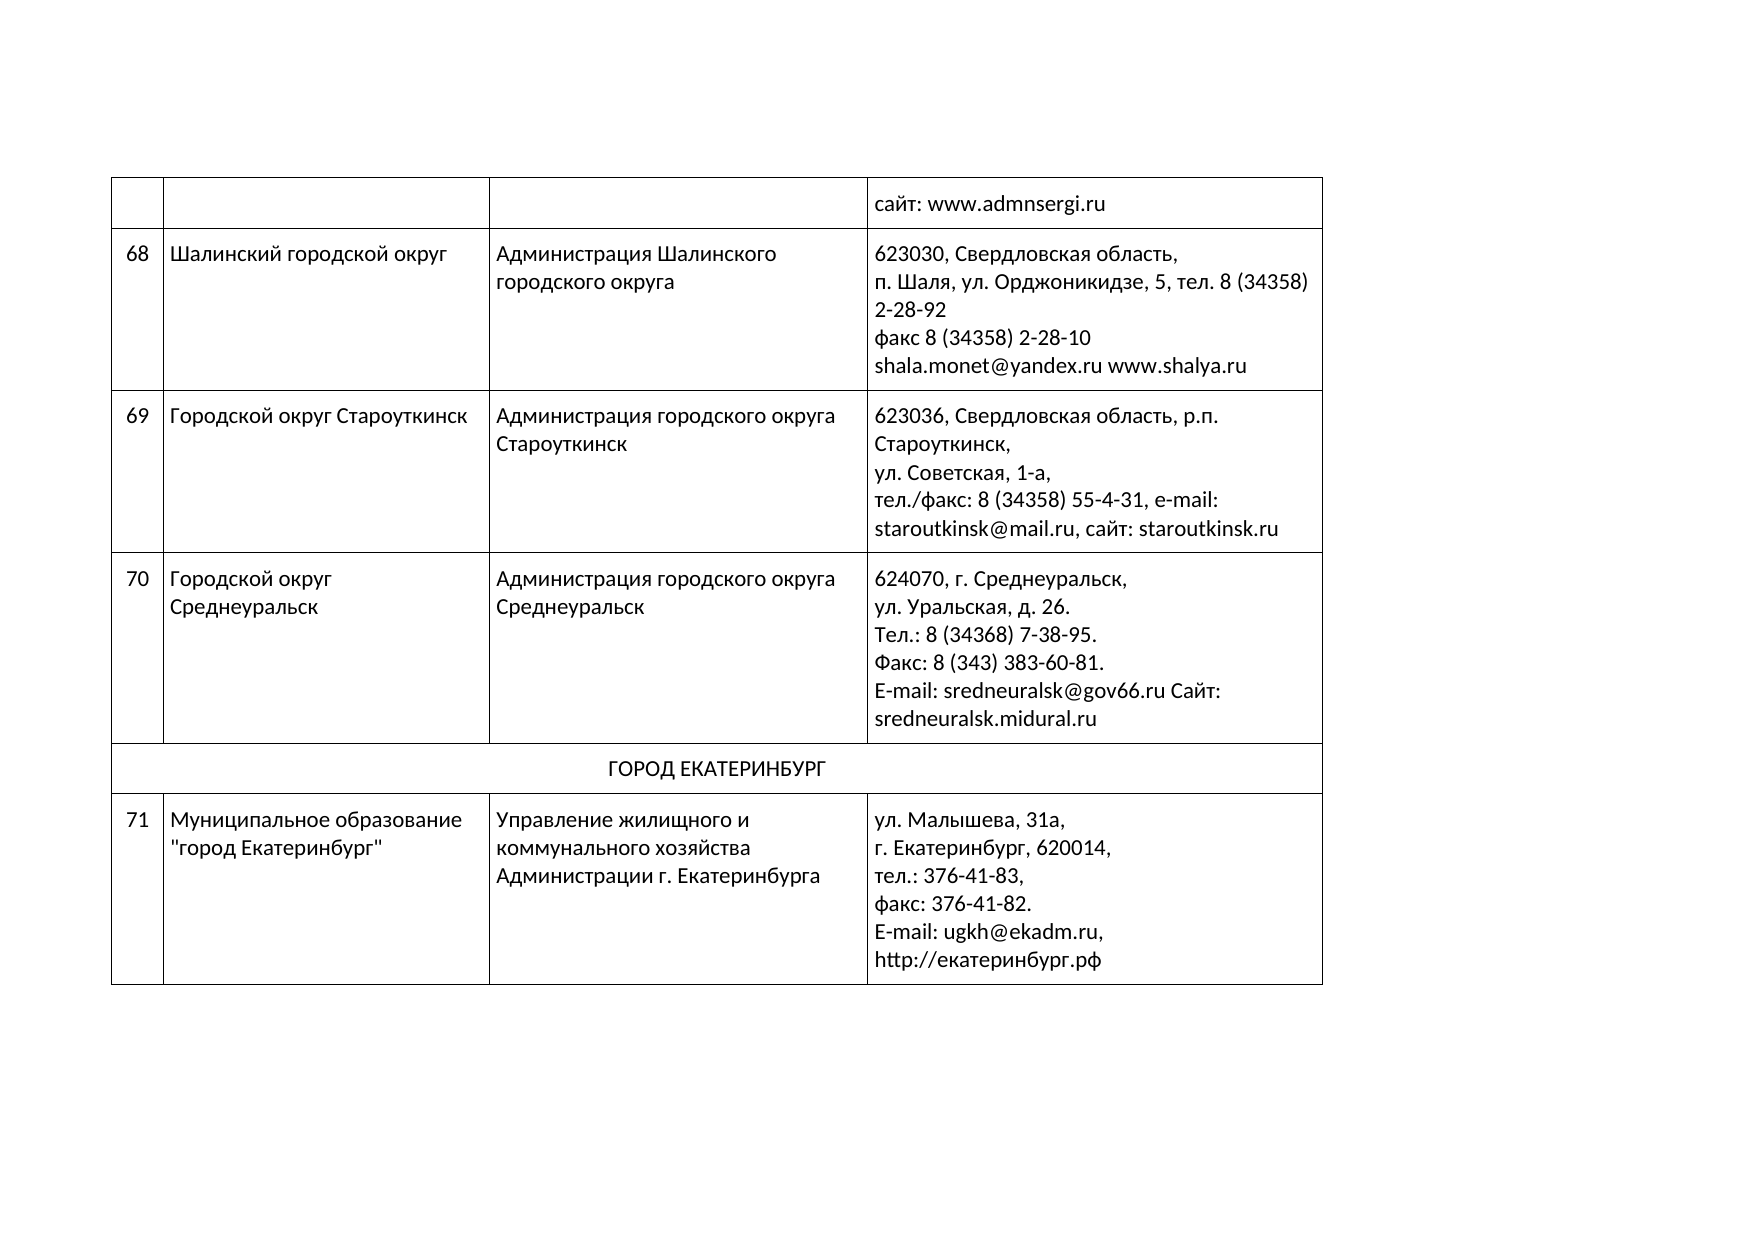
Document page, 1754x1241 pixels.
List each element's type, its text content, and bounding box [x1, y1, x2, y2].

table_cell 623036, Свердловская область, р.п. Староуткинск, ул. Советская, 1-а, тел./факс: 8 (34358) 55-4-31, e-mail: staroutkinsk@mail.ru, сайт: staroutkinsk.ru [868, 391, 1322, 552]
table_cell ул. Малышева, 31а, г. Екатеринбург, 620014, тел.: 376-41-83, факс: 376-41-82. E-mail: ugkh@ekadm.ru, http://екатеринбург.рф [868, 794, 1322, 983]
table_cell Администрация Шалинского городского округа [490, 229, 867, 390]
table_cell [490, 178, 867, 227]
table_cell ГОРОД ЕКАТЕРИНБУРГ [112, 744, 1322, 793]
table_cell 70 [112, 553, 163, 743]
table_cell 67 [112, 178, 163, 227]
table_cell 624070, г. Среднеуральск, ул. Уральская, д. 26. Тел.: 8 (34368) 7-38-95. Факс: 8 (343) 383-60-81. E-mail: sredneuralsk@gov66.ru Сайт: sredneuralsk.midural.ru [868, 553, 1322, 743]
table_cell 623030, Свердловская область, п. Шаля, ул. Орджоникидзе, 5, тел. 8 (34358) 2-28-92 факс 8 (34358) 2-28-10 shala.monet@yandex.ru www.shalya.ru [868, 229, 1322, 390]
table_cell 68 [112, 229, 163, 390]
table_cell 71 [112, 794, 163, 983]
table_cell Муниципальное образование "город Екатеринбург" [164, 794, 489, 983]
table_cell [868, 178, 1322, 227]
table_cell 69 [112, 391, 163, 552]
table_cell Администрация городского округа Среднеуральск [490, 553, 867, 743]
table_cell Шалинский городской округ [164, 229, 489, 390]
table_cell Администрация городского округа Староуткинск [490, 391, 867, 552]
table_cell Городской округ Среднеуральск [164, 553, 489, 743]
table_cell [164, 178, 489, 227]
table_cell Городской округ Староуткинск [164, 391, 489, 552]
table_cell Управление жилищного и коммунального хозяйства Администрации г. Екатеринбурга [490, 794, 867, 983]
